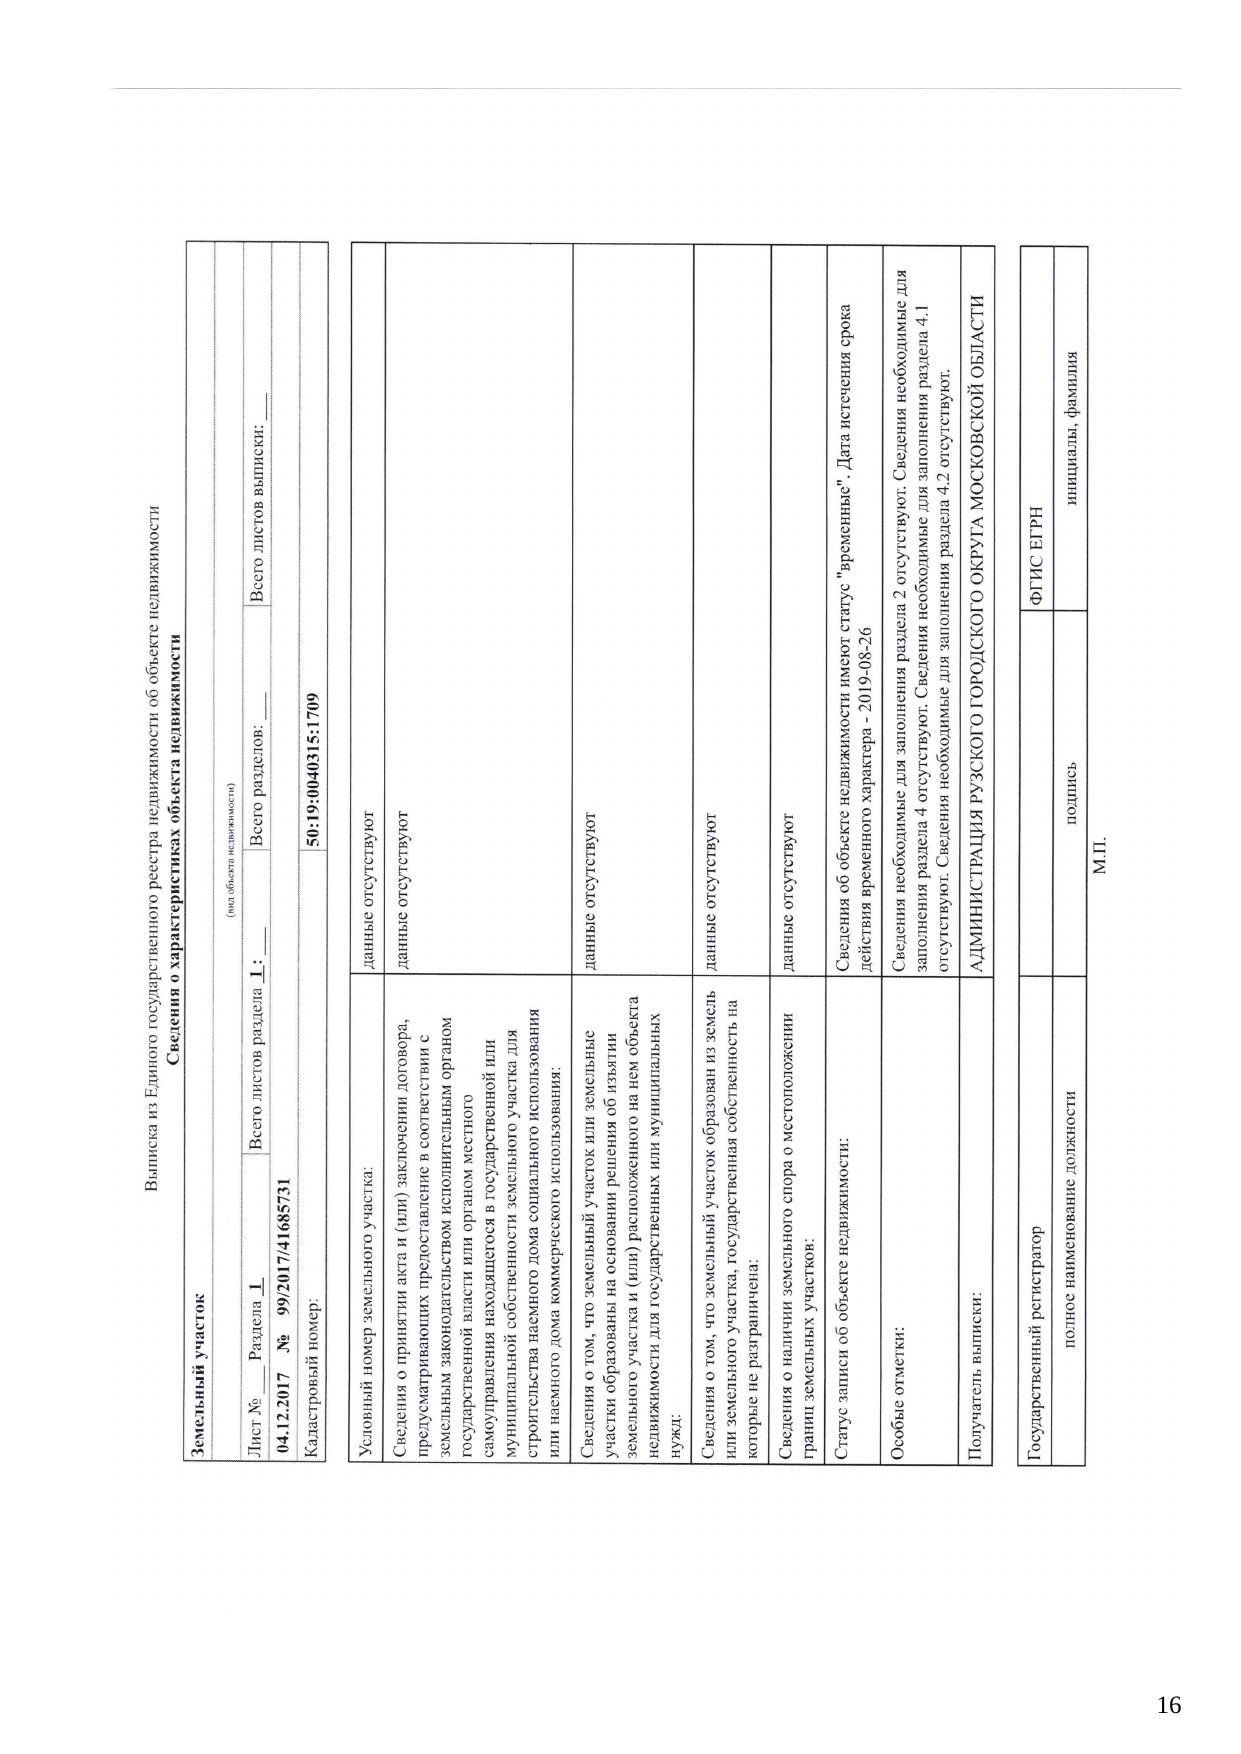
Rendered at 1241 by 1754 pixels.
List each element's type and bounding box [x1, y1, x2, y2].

picture [103, 88, 1182, 1612]
